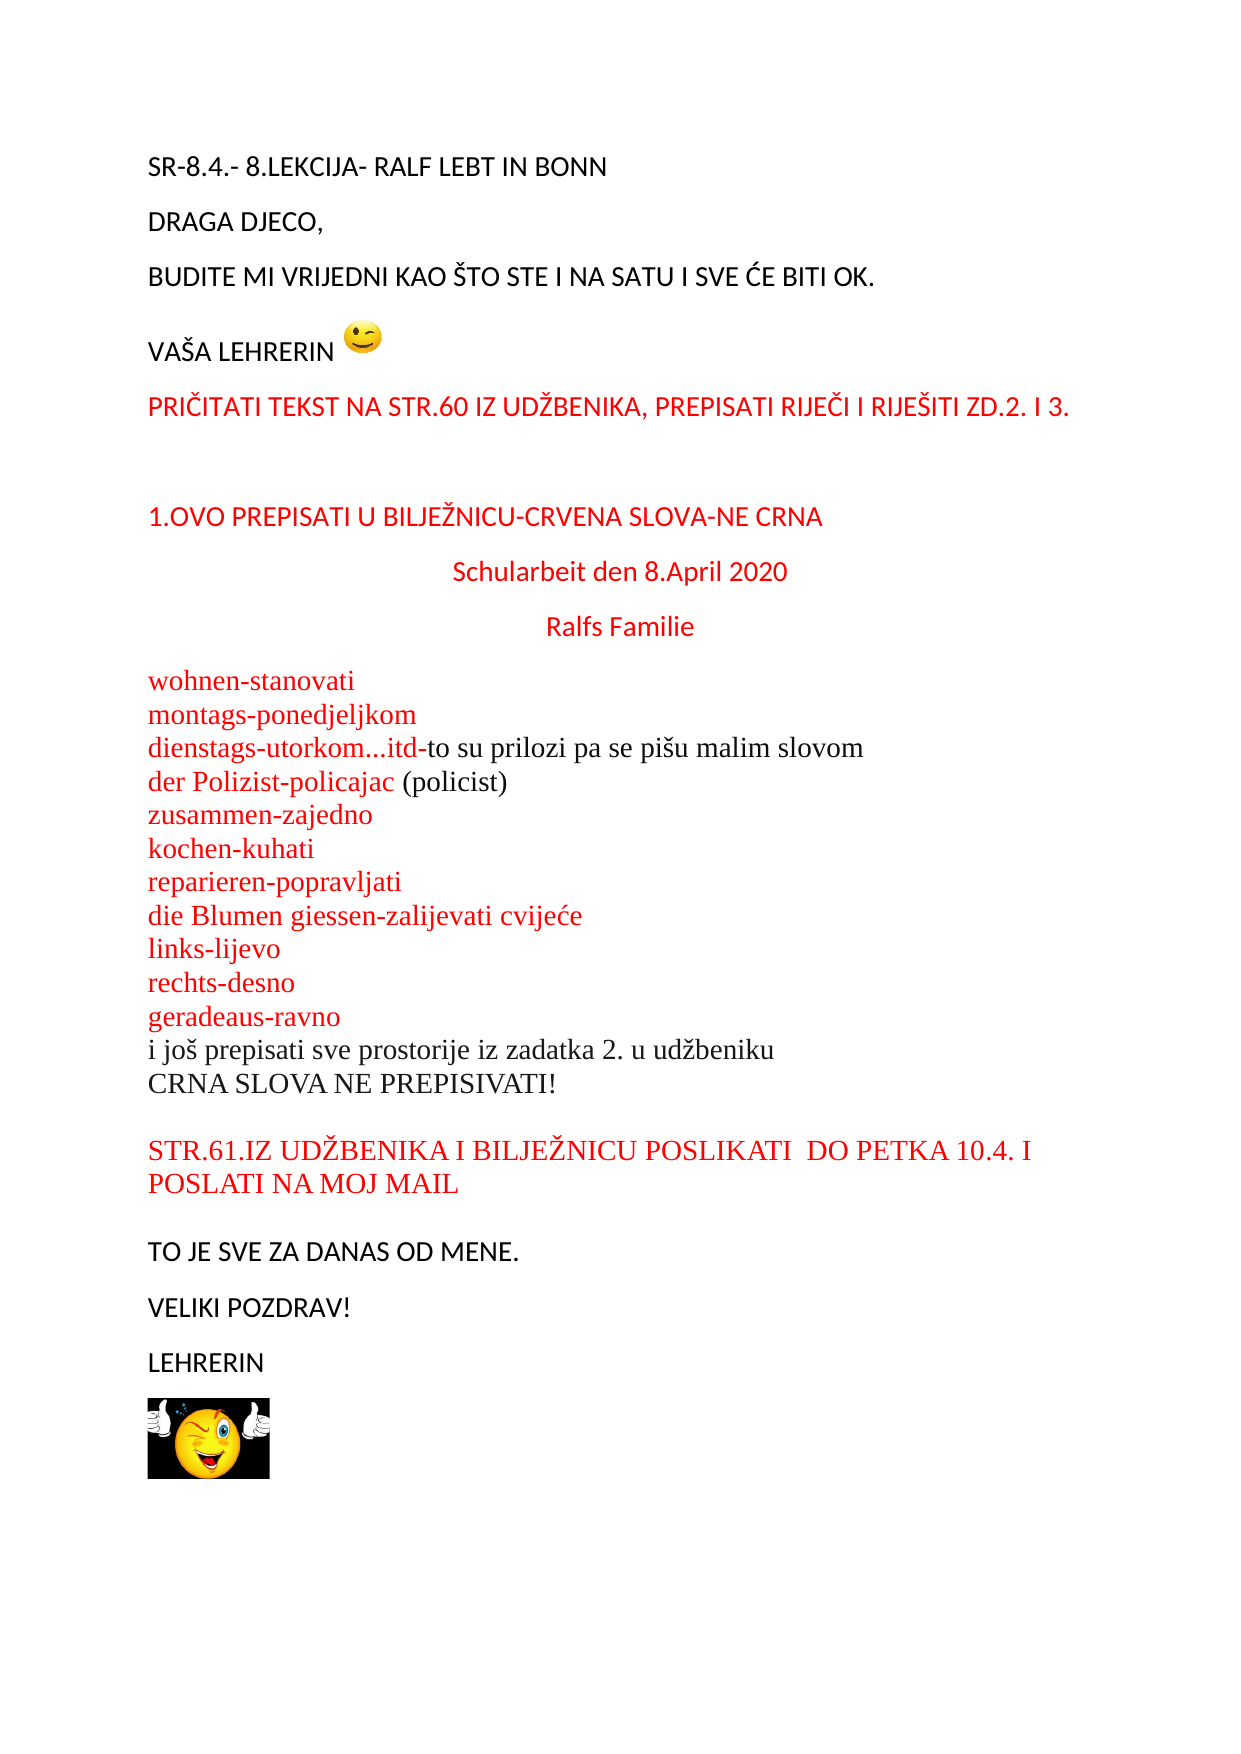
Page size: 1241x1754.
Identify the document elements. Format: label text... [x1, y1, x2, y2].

text CRNA SLOVA NE PREPISIVATI! [148, 1066, 1093, 1099]
text 1.OVO PREPISATI U BILJEŽNICU-CRVENA SLOVA-NE CRNA [148, 498, 1093, 534]
picture [147, 1398, 270, 1479]
picture [334, 312, 391, 361]
text die Blumen giessen-zalijevati cvijeće [148, 898, 1093, 932]
text montags-ponedjeljkom [148, 697, 1093, 730]
text i još prepisati sve prostorije iz zadatka 2. u udžbeniku [148, 1032, 1093, 1066]
text links-lijevo [148, 932, 1093, 965]
text dienstags-utorkom...itd-to su prilozi pa se pišu malim slovom [148, 730, 1093, 764]
text geradeaus-ravno [148, 999, 1093, 1032]
text reparieren-popravljati [148, 864, 1093, 898]
text Ralfs Familie [148, 608, 1093, 644]
text SR-8.4.- 8.LEKCIJA- RALF LEBT IN BONN [148, 148, 1093, 183]
text STR.61.IZ UDŽBENIKA I BILJEŽNICU POSLIKATI DO PETKA 10.4. I POSLATI NA MOJ MAIL [148, 1133, 1093, 1200]
text BUDITE MI VRIJEDNI KAO ŠTO STE I NA SATU I SVE ĆE BITI OK. [148, 258, 1093, 293]
text wohnen-stanovati [148, 663, 1093, 697]
text zusammen-zajedno [148, 797, 1093, 831]
text TO JE SVE ZA DANAS OD MENE. [148, 1233, 1093, 1269]
text VELIKI POZDRAV! [148, 1289, 1093, 1324]
text PRIČITATI TEKST NA STR.60 IZ UDŽBENIKA, PREPISATI RIJEČI I RIJEŠITI ZD.2. I 3. [148, 388, 1093, 423]
text Schularbeit den 8.April 2020 [148, 553, 1093, 589]
text VAŠA LEHRERIN [148, 313, 1093, 368]
text LEHRERIN [148, 1344, 1093, 1379]
text der Polizist-policajac (policist) [148, 764, 1093, 797]
text DRAGA DJECO, [148, 203, 1093, 238]
text rechts-desno [148, 965, 1093, 999]
text kochen-kuhati [148, 831, 1093, 864]
